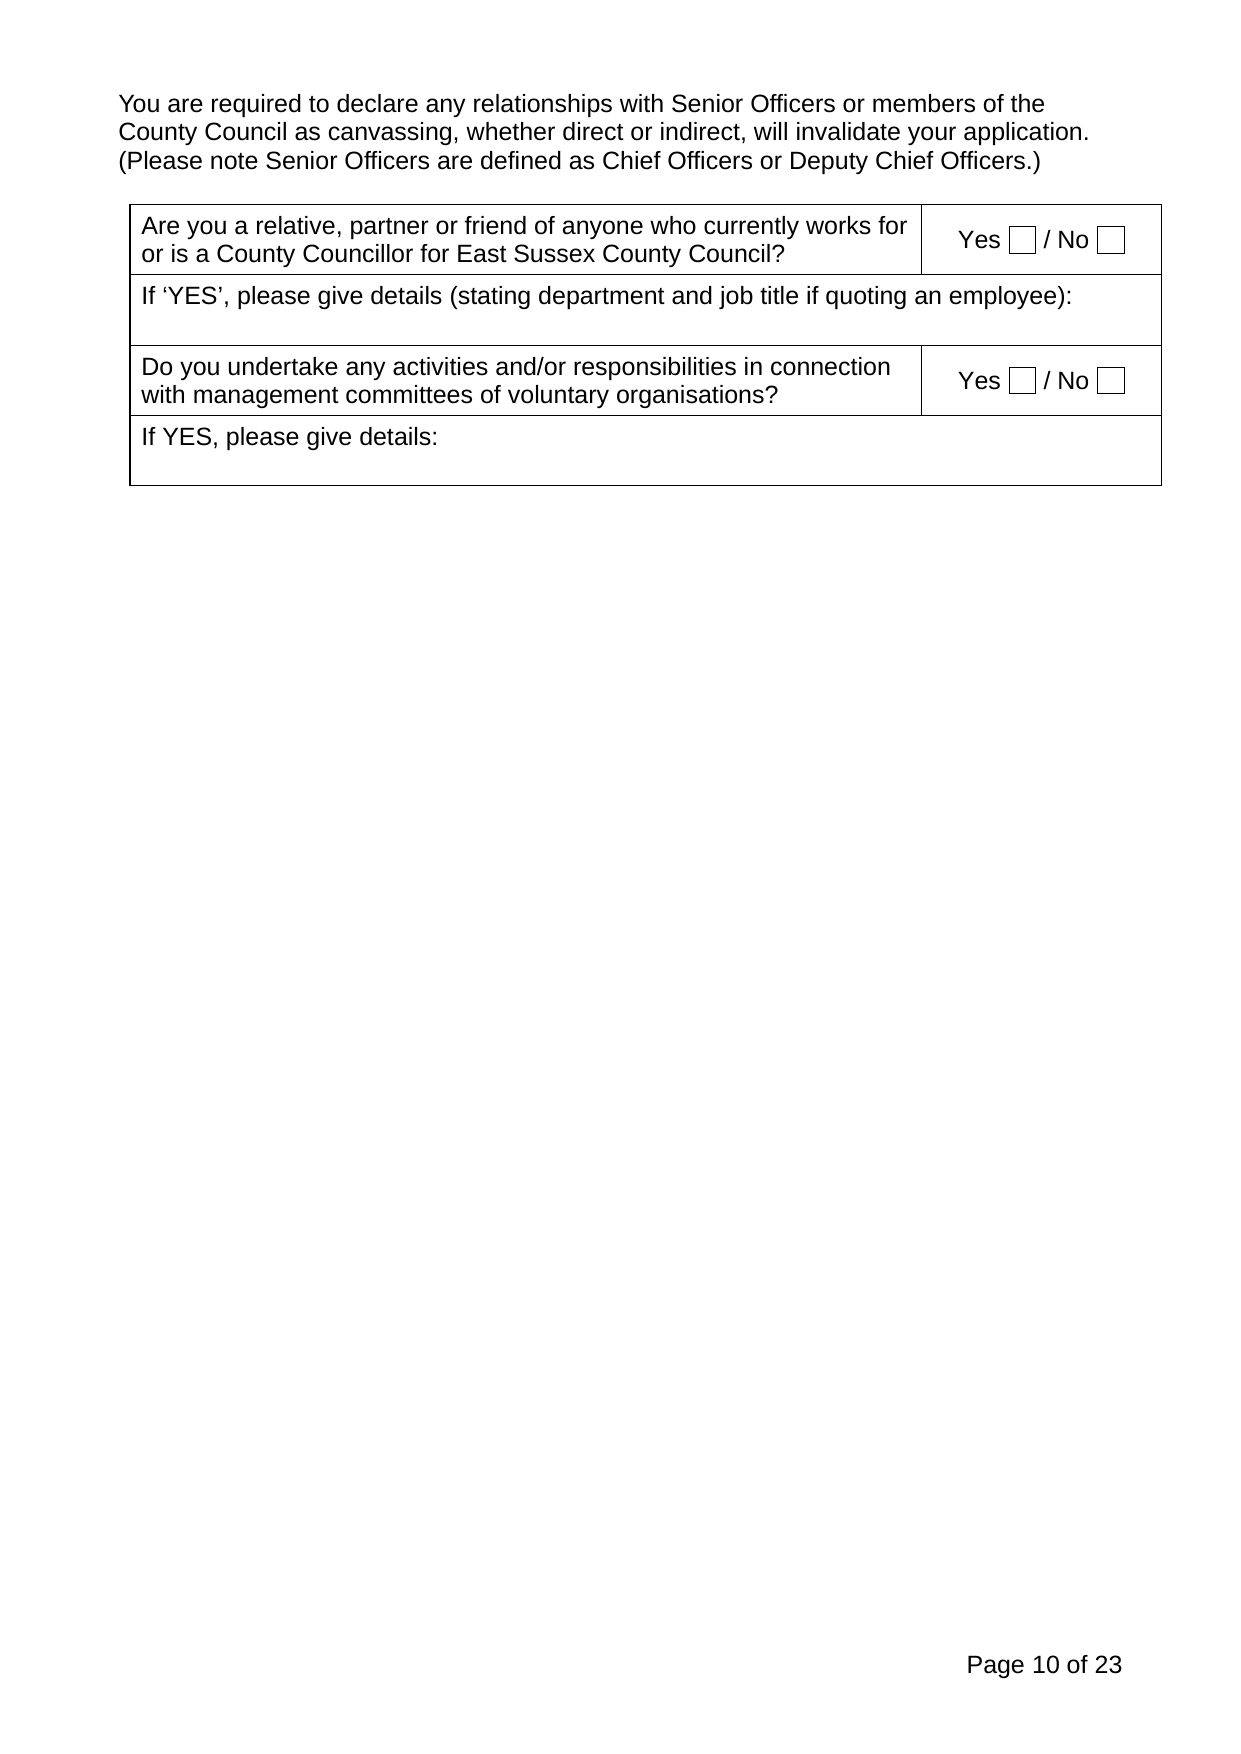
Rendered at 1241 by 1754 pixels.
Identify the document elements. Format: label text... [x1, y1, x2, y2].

table_cell Do you undertake any activities and/or responsibilities in connection with management committees of voluntary organisations? [131, 346, 921, 415]
table_header Are you a relative, partner or friend of anyone who currently works for or is a County Councillor for East Sussex County Council? [131, 205, 921, 274]
table_cell If YES, please give details: [131, 416, 1161, 485]
table_cell If ‘YES’, please give details (stating department and job title if quoting an employee): [131, 275, 1161, 344]
table_header Yes / No [922, 205, 1161, 274]
text You are required to declare any relationships with Senior Officers or members of the County Council as canvassing, whether direct or indirect, will invalidate your application. (Please note Senior Officers are defined as Chief Officers or Deputy Chief Officers.) [118, 89, 1122, 175]
table_cell Yes / No [922, 346, 1161, 415]
